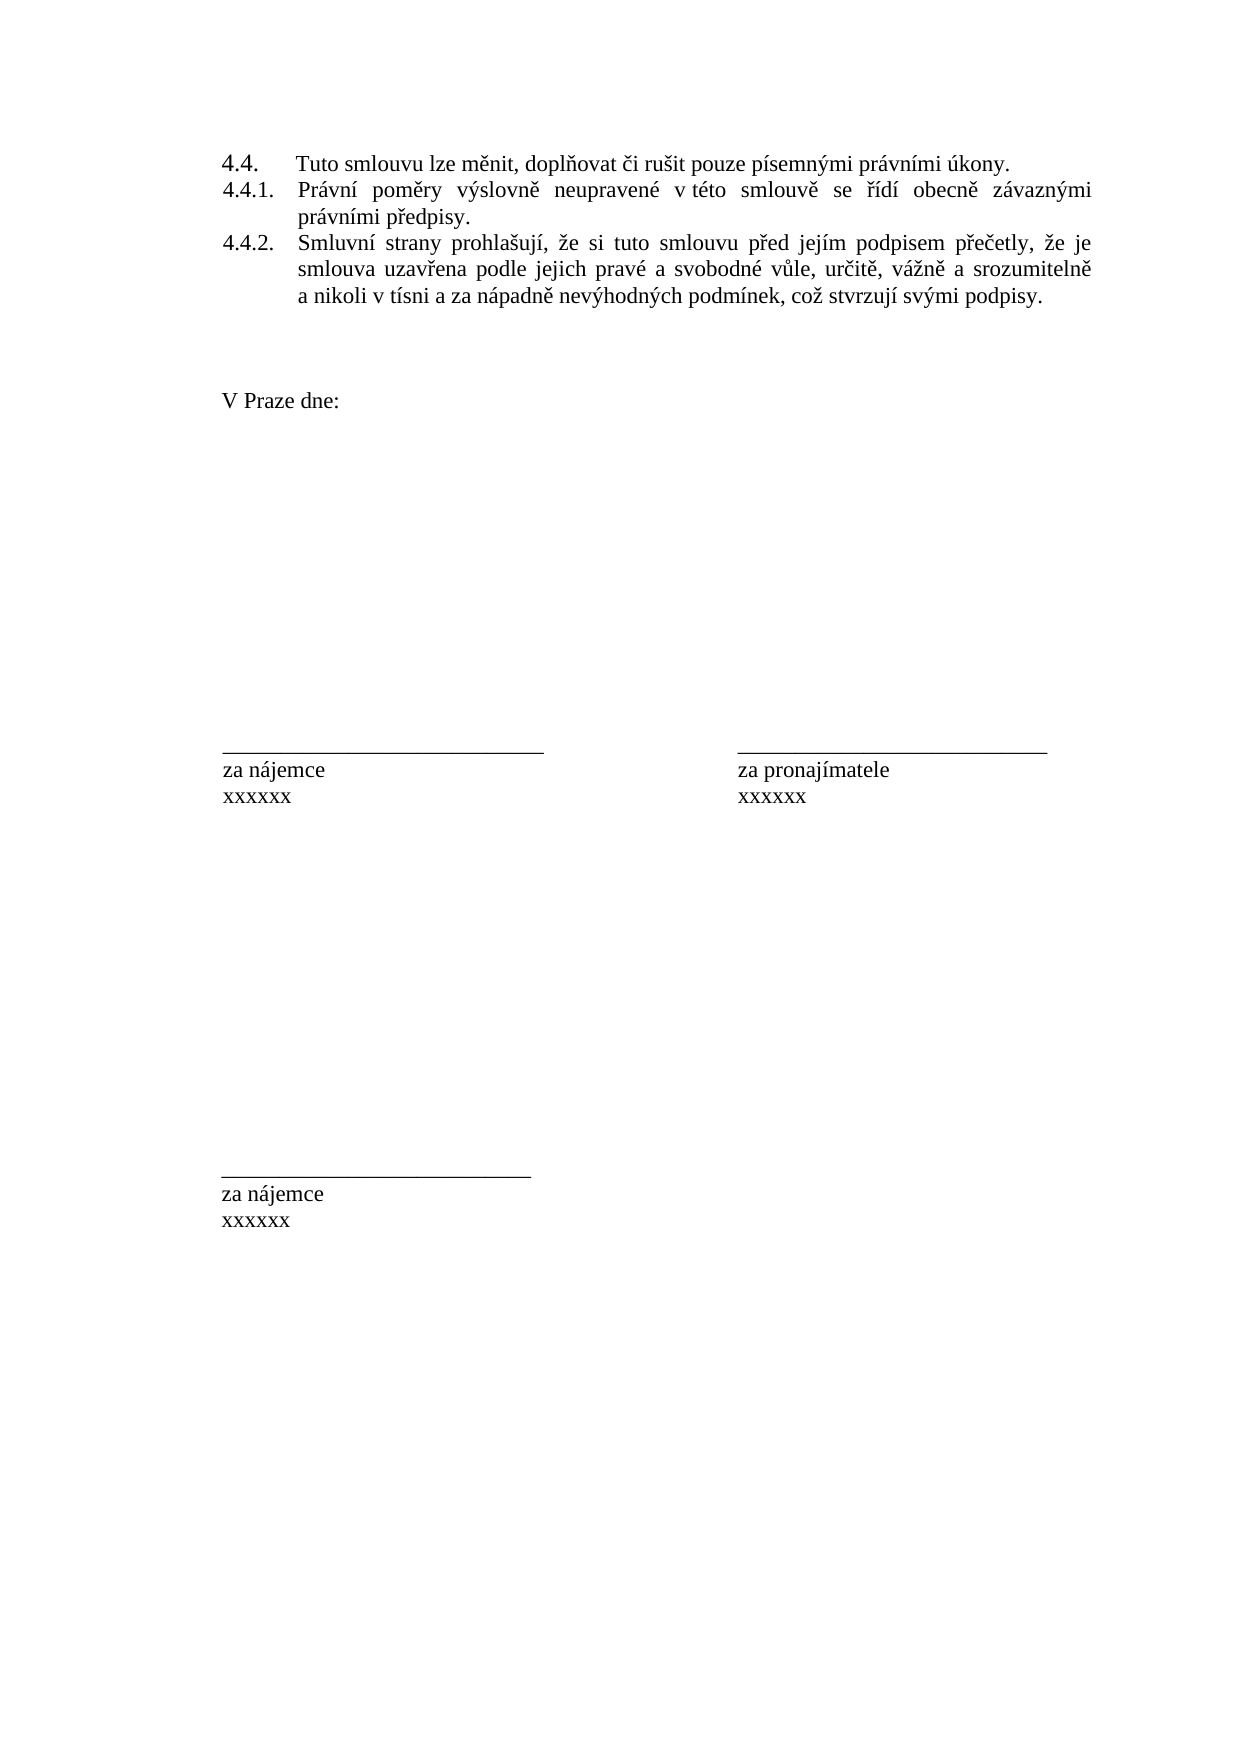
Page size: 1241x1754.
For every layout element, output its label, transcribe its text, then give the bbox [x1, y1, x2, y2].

text V Praze dne: [148, 387, 1093, 413]
text za nájemce [148, 1180, 1093, 1207]
list Smluvní strany prohlašují, že si tuto smlouvu před jejím podpisem přečetly, že je smlouva uzavřena podle jejich pravé a svobodné vůle, určitě, vážně a srozumitelně a nikoli v tísni a za nápadně nevýhodných podmínek, což stvrzují svými podpisy. [223, 229, 1093, 308]
text xxxxxx xxxxxx [223, 782, 1093, 809]
list Právní poměry výslovně neupravené v této smlouvě se řídí obecně závaznými právními předpisy. [223, 176, 1093, 229]
text za nájemce za pronajímatele [223, 756, 1093, 782]
text ____________________________ ___________________________ [223, 730, 1093, 756]
list Tuto smlouvu lze měnit, doplňovat či rušit pouze písemnými právními úkony. [221, 148, 1093, 176]
text xxxxxx [148, 1207, 1093, 1233]
text ___________________________ [148, 1154, 1093, 1180]
